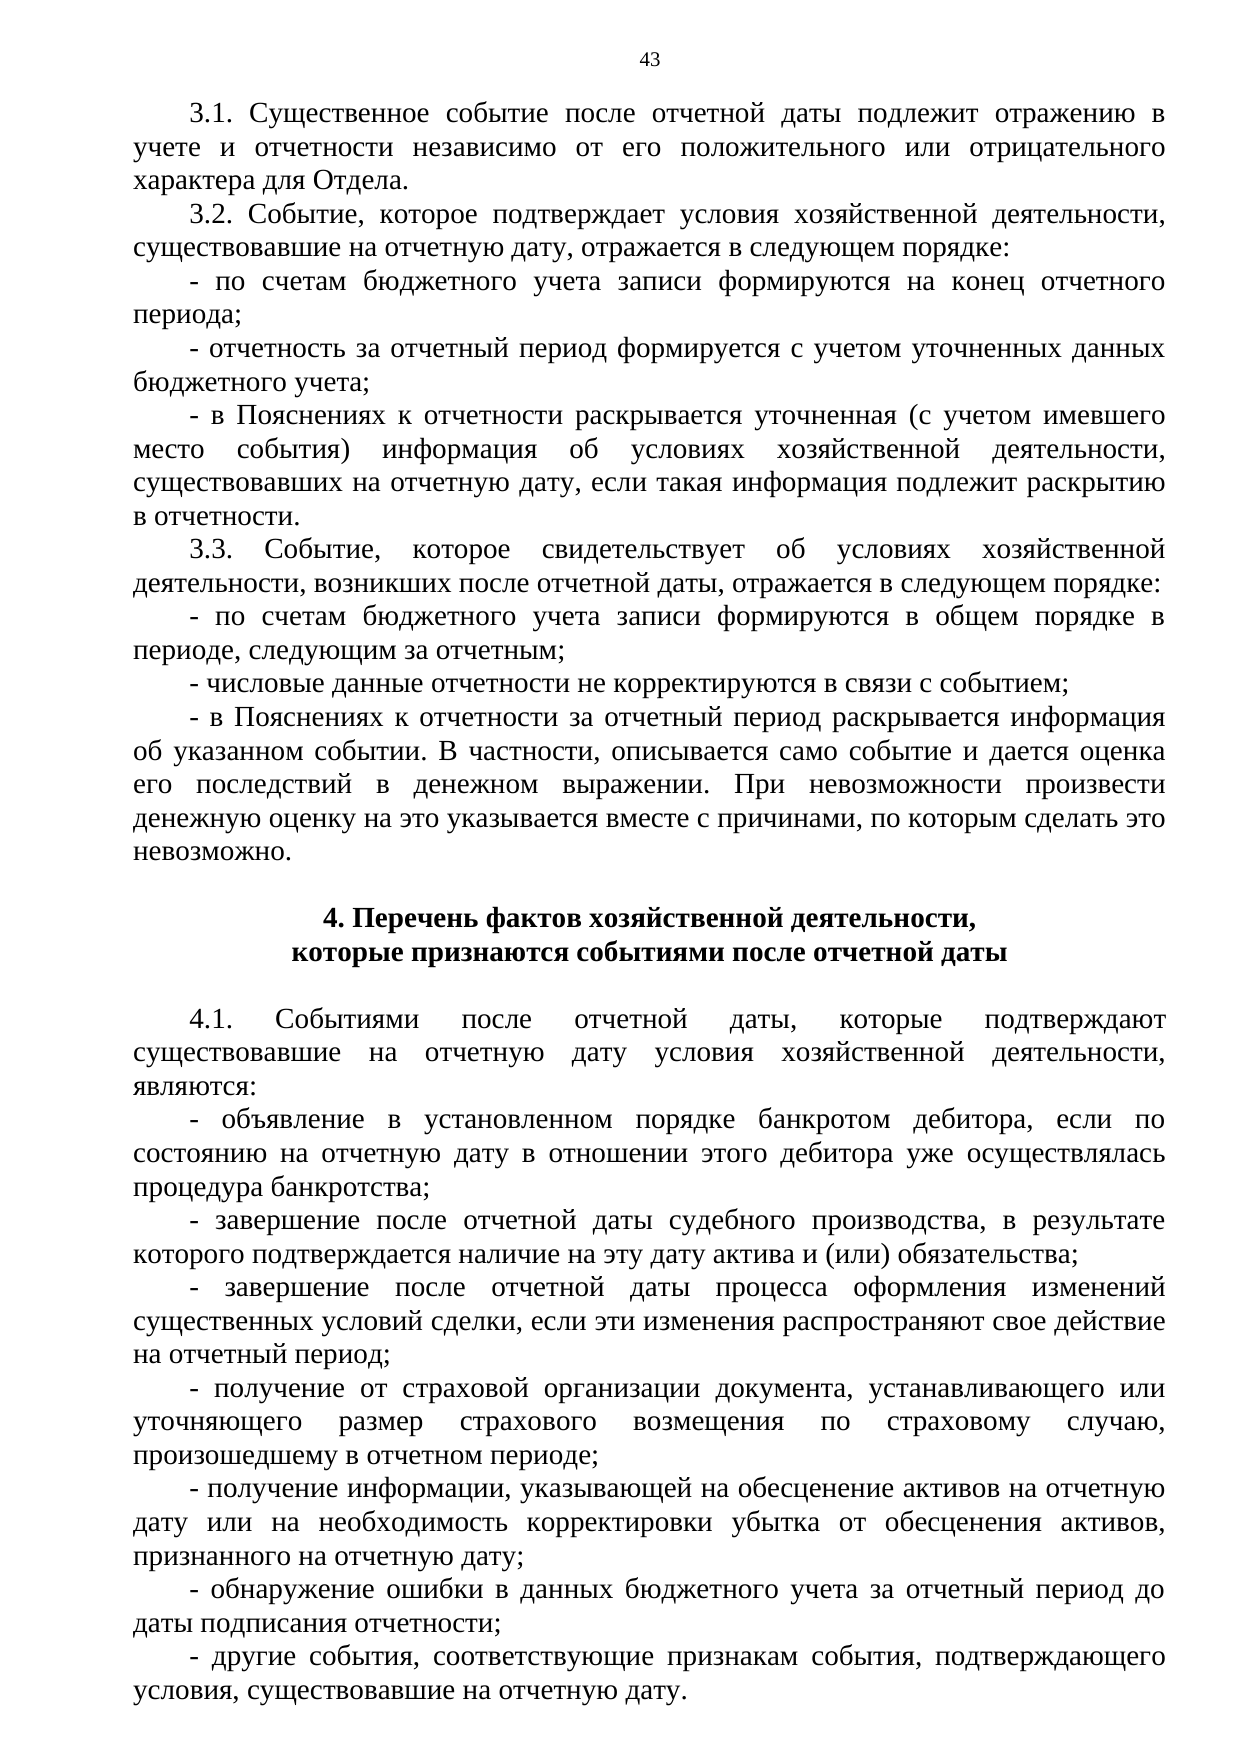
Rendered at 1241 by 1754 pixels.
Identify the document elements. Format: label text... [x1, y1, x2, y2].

text 3.2. Событие, которое подтверждает условия хозяйственной деятельности, существовавшие на отчетную дату, отражается в следующем порядке: [133, 196, 1166, 263]
text - объявление в установленном порядке банкротом дебитора, если по состоянию на отчетную дату в отношении этого дебитора уже осуществлялась процедура банкротства; [133, 1102, 1166, 1202]
text 4. Перечень фактов хозяйственной деятельности, [133, 900, 1166, 934]
text 4.1. Событиями после отчетной даты, которые подтверждают существовавшие на отчетную дату условия хозяйственной деятельности, являются: [133, 1001, 1166, 1102]
text - завершение после отчетной даты процесса оформления изменений существенных условий сделки, если эти изменения распространяют свое действие на отчетный период; [133, 1269, 1166, 1370]
text 3.1. Существенное событие после отчетной даты подлежит отражению в учете и отчетности независимо от его положительного или отрицательного характера для Отдела. [133, 95, 1166, 196]
text 3.3. Событие, которое свидетельствует об условиях хозяйственной деятельности, возникших после отчетной даты, отражается в следующем порядке: [133, 531, 1166, 598]
text - обнаружение ошибки в данных бюджетного учета за отчетный период до даты подписания отчетности; [133, 1571, 1166, 1638]
text - в Пояснениях к отчетности за отчетный период раскрывается информация об указанном событии. В частности, описывается само событие и дается оценка его последствий в денежном выражении. При невозможности произвести денежную оценку на это указывается вместе с причинами, по которым сделать это невозможно. [133, 699, 1166, 867]
text - отчетность за отчетный период формируется с учетом уточненных данных бюджетного учета; [133, 330, 1166, 397]
text - числовые данные отчетности не корректируются в связи с событием; [133, 666, 1166, 699]
text - получение информации, указывающей на обесценение активов на отчетную дату или на необходимость корректировки убытка от обесценения активов, признанного на отчетную дату; [133, 1471, 1166, 1571]
text - по счетам бюджетного учета записи формируются на конец отчетного периода; [133, 263, 1166, 330]
text - в Пояснениях к отчетности раскрывается уточненная (с учетом имевшего место события) информация об условиях хозяйственной деятельности, существовавших на отчетную дату, если такая информация подлежит раскрытию в отчетности. [133, 397, 1166, 531]
text - получение от страховой организации документа, устанавливающего или уточняющего размер страхового возмещения по страховому случаю, произошедшему в отчетном периоде; [133, 1370, 1166, 1471]
text которые признаются событиями после отчетной даты [133, 934, 1166, 967]
text - по счетам бюджетного учета записи формируются в общем порядке в периоде, следующим за отчетным; [133, 598, 1166, 666]
text - другие события, соответствующие признакам события, подтверждающего условия, существовавшие на отчетную дату. [133, 1638, 1166, 1705]
text - завершение после отчетной даты судебного производства, в результате которого подтверждается наличие на эту дату актива и (или) обязательства; [133, 1202, 1166, 1269]
